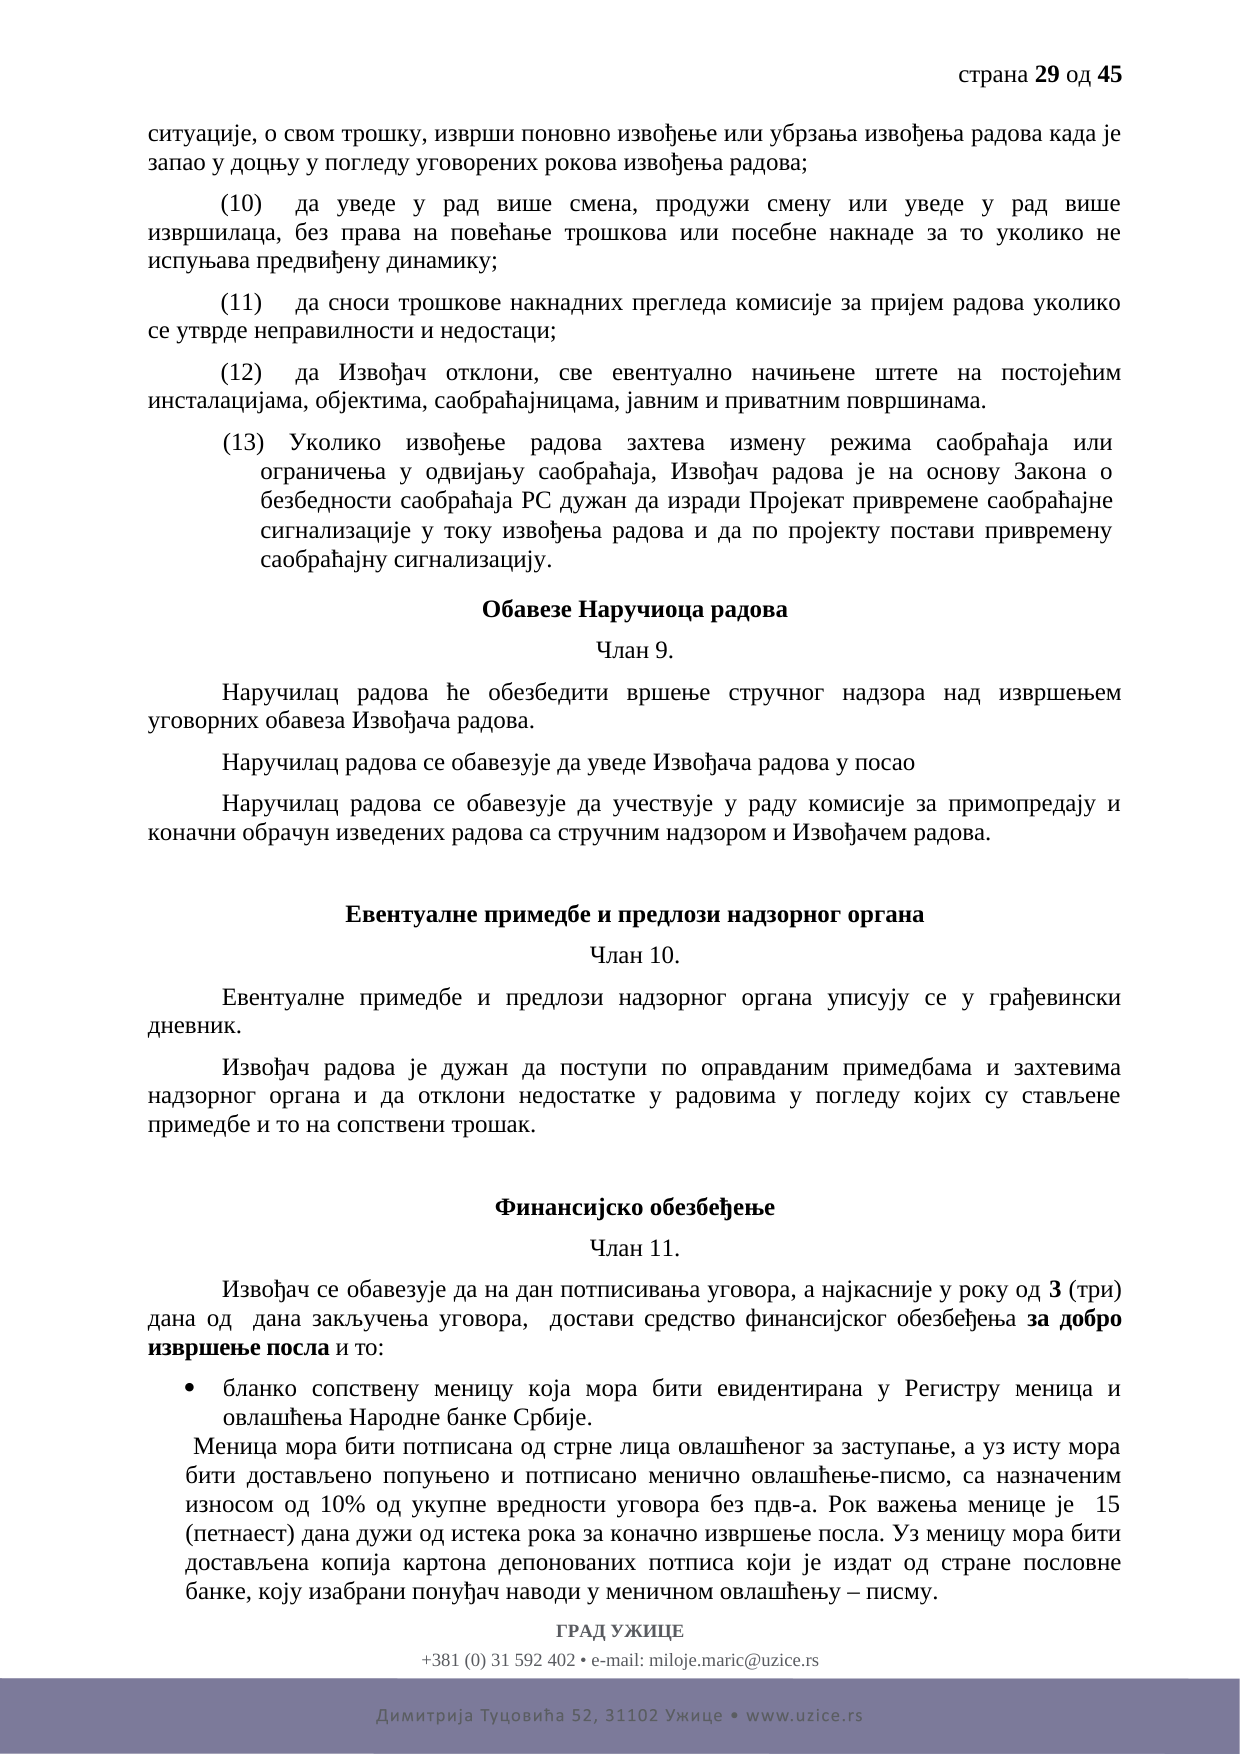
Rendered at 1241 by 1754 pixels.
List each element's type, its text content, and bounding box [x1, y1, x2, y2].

text Извођач се обавезује да на дан потписивања уговора, а најкасније у року од 3 (три) дана од дана закључења уговора, достави средство финансијског обезбеђења за добро извршење посла и то: [148, 1274, 1122, 1361]
text Наручилац радова се обавезује да учествује у раду комисије за примопредају и коначни обрачун изведених радова са стручним надзором и Извођачем радова. [148, 788, 1122, 845]
text Наручилац радова ће обезбедити вршење стручног надзора над извршењем уговорних обавеза Извођача радова. [148, 677, 1122, 734]
text Члан 9. [148, 635, 1122, 664]
picture [0, 1677, 1240, 1754]
list да уведе у рад више смена, продужи смену или уведе у рад више извршилаца, без права на повећање трошкова или посебне накнаде за то уколико не испуњава предвиђену динамику; [148, 188, 1122, 274]
list да сноси трошкове накнадних прегледа комисије за пријем радова уколико се утврде неправилности и недостаци; [148, 287, 1122, 344]
text Члан 10. [148, 940, 1122, 969]
text Меница мора бити потписана од стрне лица овлашћеног за заступање, а уз исту мора бити достављено попуњено и потписано менично овлашћење-писмо, са назначеним износом од 10% од укупне вредности уговора без пдв-а. Рок важења менице је 15 (петнаест) дана дужи од истека рока за коначно извршење посла. Уз меницу мора бити достављена копија картона депонованих потписа који је издат од стране пословне банке, коју изабрани понуђач наводи у меничном овлашћењу – писму. [185, 1431, 1122, 1605]
text Обавезе Наручиоца радова [148, 594, 1122, 623]
text Финансијско обезбеђење [148, 1192, 1122, 1220]
list бланко сопствену меницу која мора бити евидентирана у Регистру меница и овлашћења Народне банке Србије. [185, 1373, 1122, 1431]
text Евентуалне примедбе и предлози надзорног органа уписују се у грађевински дневник. [148, 982, 1122, 1039]
text Члан 11. [148, 1233, 1122, 1262]
list да Извођач отклони, све евентуално начињене штете на постојећим инсталацијама, објектима, саобраћајницама, јавним и приватним површинама. [148, 357, 1122, 414]
text Извођач радова је дужан да поступи по оправданим примедбама и захтевима надзорног органа и да отклони недостатке у радовима у погледу којих су стављене примедбе и то на сопствени трошак. [148, 1052, 1122, 1138]
text Евентуалне примедбе и предлози надзорног органа [148, 899, 1122, 928]
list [148, 118, 1122, 176]
list Уколико извођење радова захтева измену режима саобраћаја или ограничења у одвијању саобраћаја, Извођач радова је на основу Закона о безбедности саобраћаја РС дужан да изради Пројекат привремене саобраћајне сигнализације у току извођења радова и да по пројекту постави привремену саобраћајну сигнализацију. [223, 427, 1113, 573]
text Наручилац радова се обавезује да уведе Извођача радова у посао [148, 747, 1122, 775]
